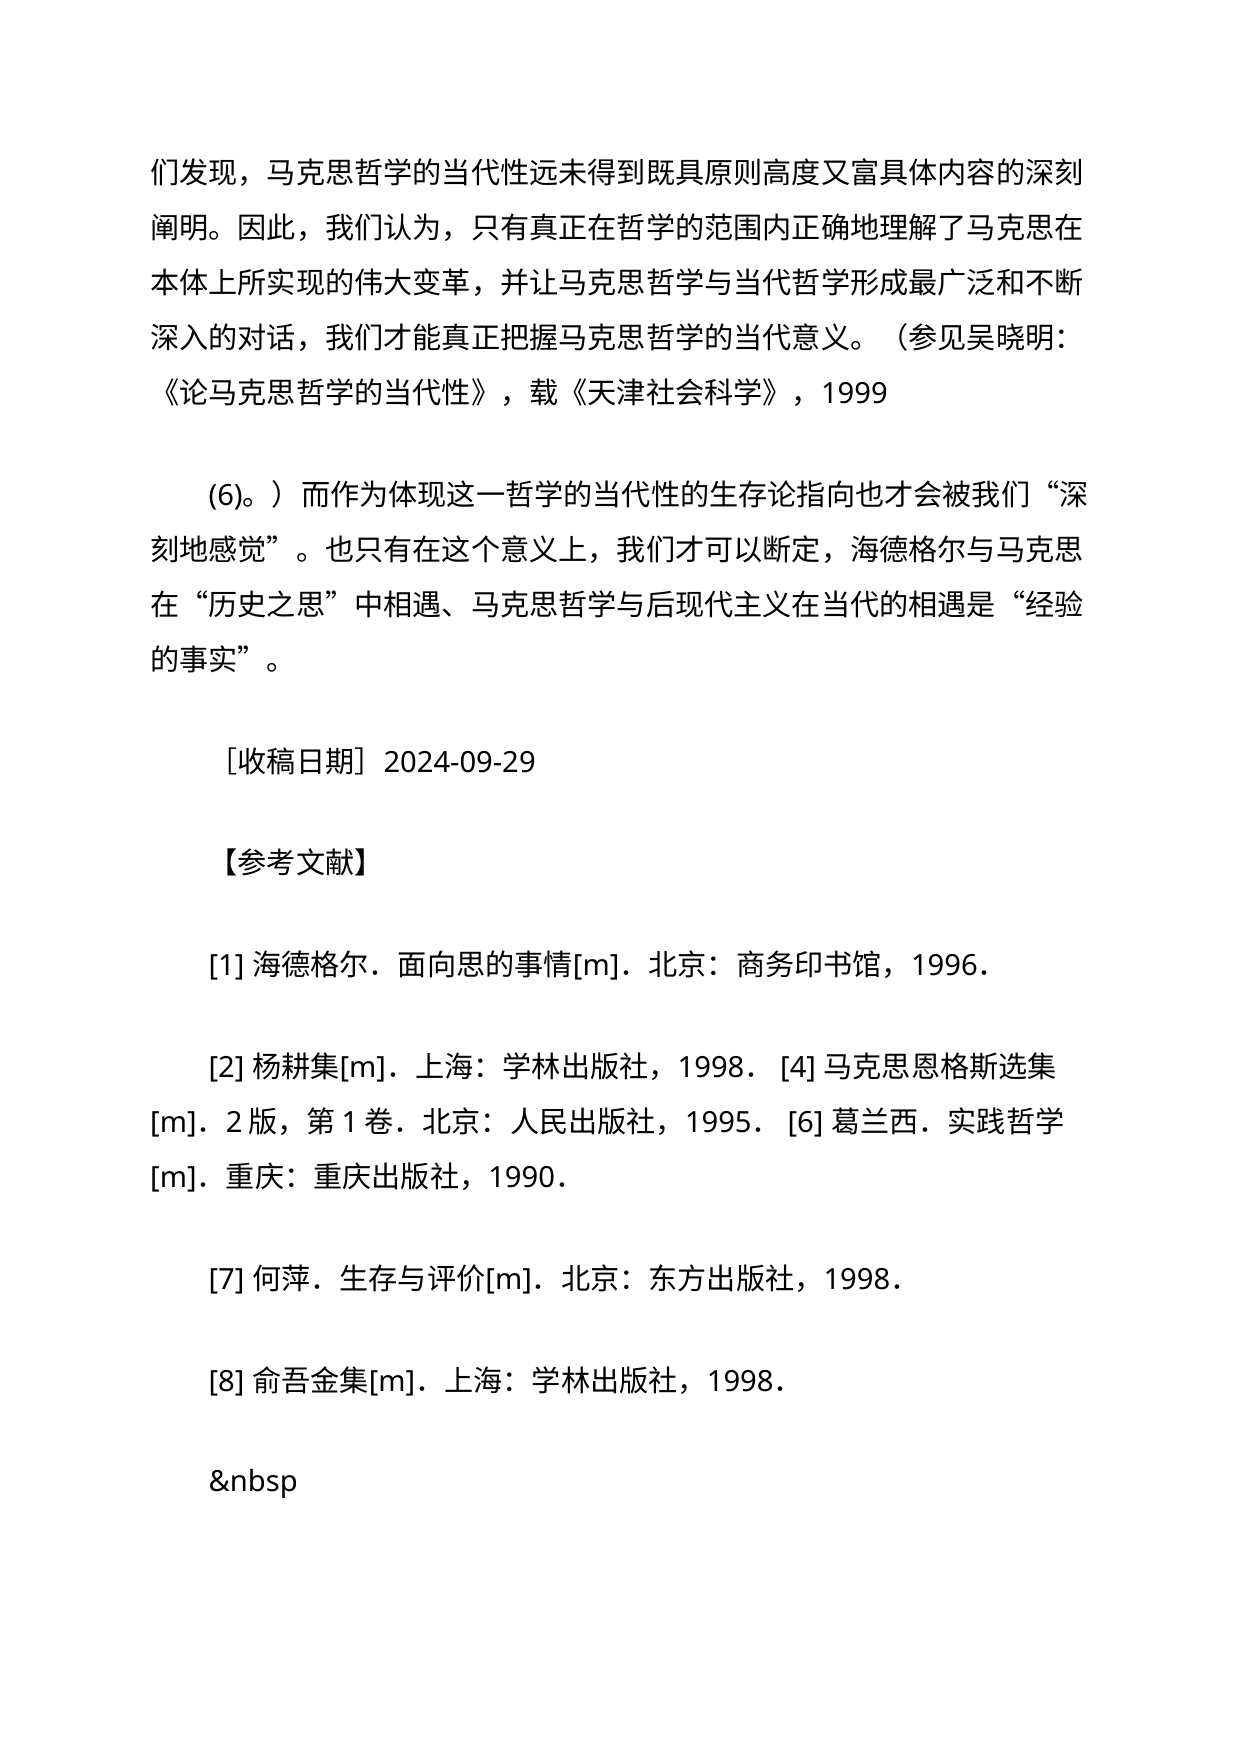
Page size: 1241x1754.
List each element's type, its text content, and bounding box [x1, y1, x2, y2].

text ［收稿日期］2024-09-29 [150, 738, 1090, 781]
text &nbsp [150, 1460, 1090, 1499]
text [2] 杨耕集[m]．上海：学林出版社，1998． [4] 马克思恩格斯选集[m]．2版，第1卷．北京：人民出版社，1995． [6] 葛兰西．实践哲学[m]．重庆：重庆出版社，1990． [150, 1044, 1090, 1196]
text [1] 海德格尔．面向思的事情[m]．北京：商务印书馆，1996． [150, 942, 1090, 984]
text [7] 何萍．生存与评价[m]．北京：东方出版社，1998． [150, 1256, 1090, 1298]
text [150, 150, 1090, 412]
text (6)。）而作为体现这一哲学的当代性的生存论指向也才会被我们“深刻地感觉”。也只有在这个意义上，我们才可以断定，海德格尔与马克思在“历史之思”中相遇、马克思哲学与后现代主义在当代的相遇是“经验的事实”。 [150, 472, 1090, 679]
text 【参考文献】 [150, 840, 1090, 882]
text [8] 俞吾金集[m]．上海：学林出版社，1998． [150, 1358, 1090, 1400]
